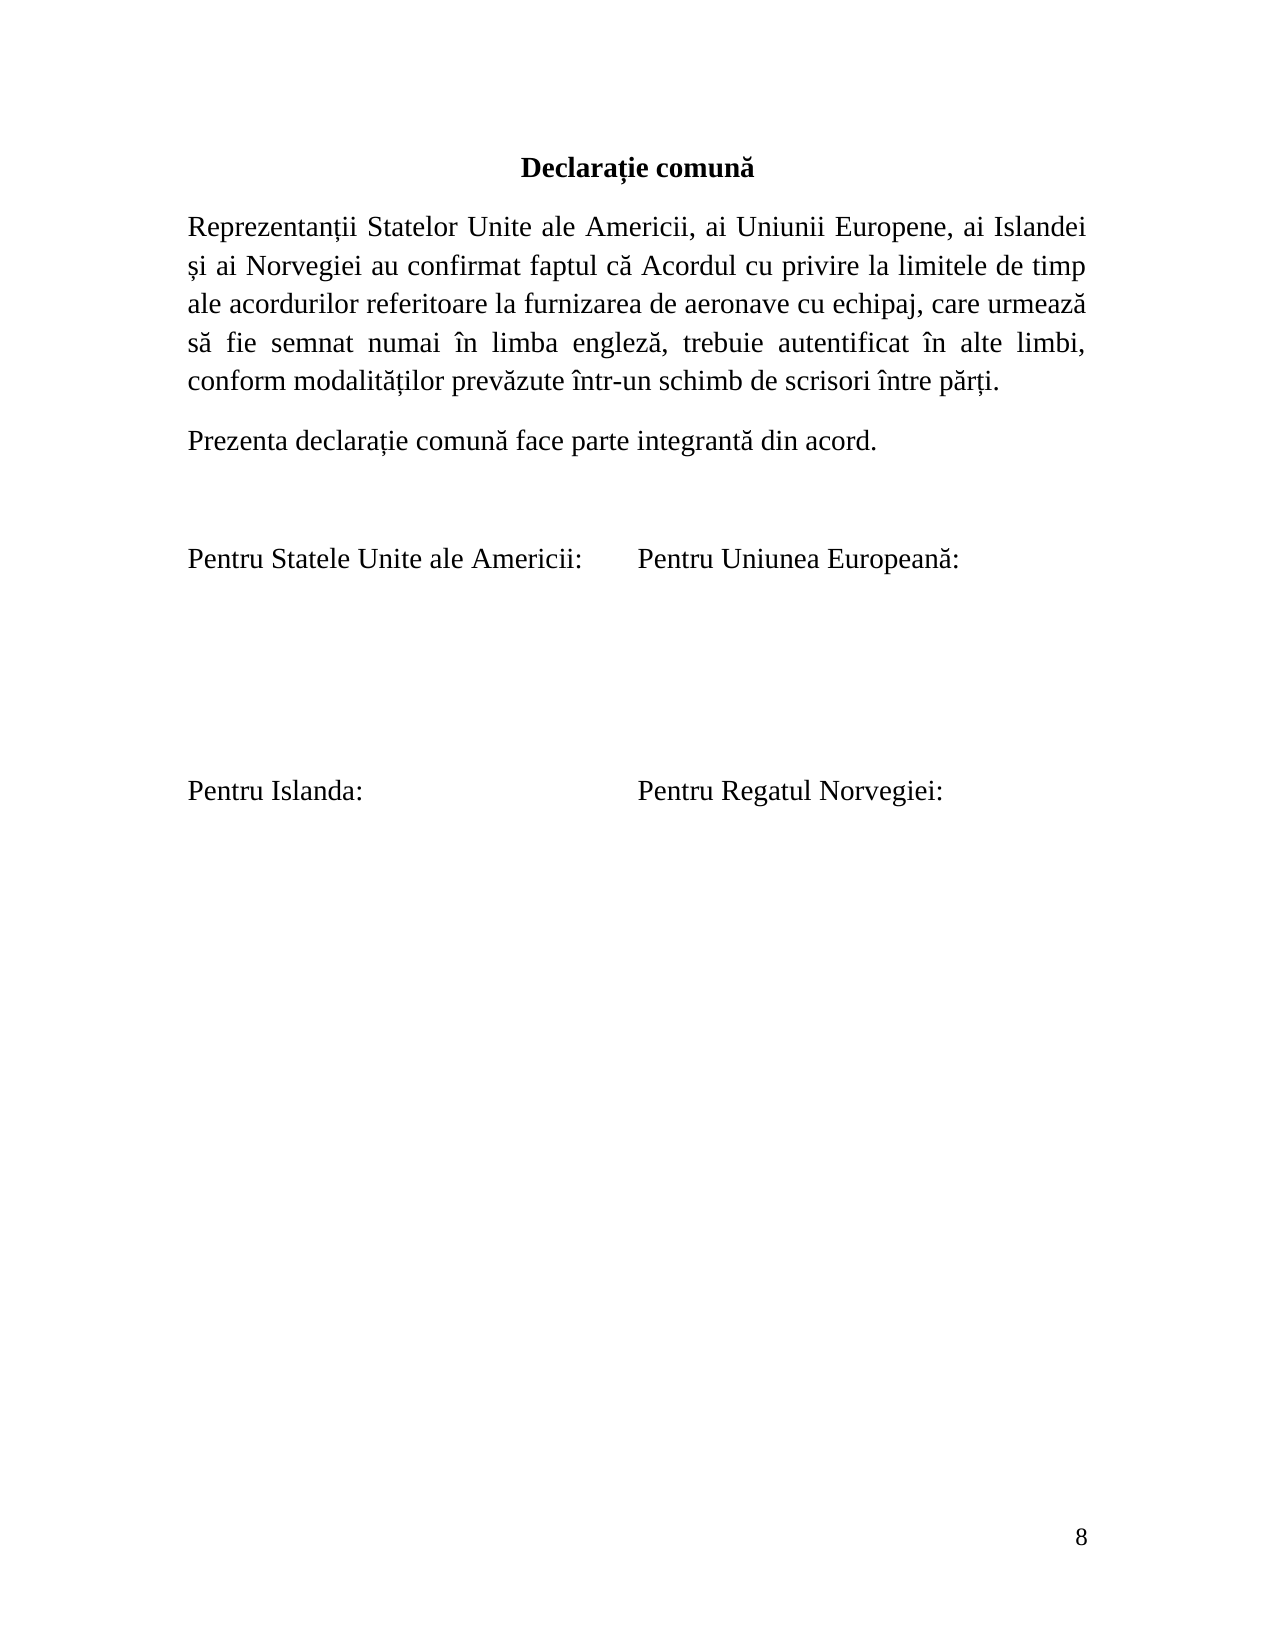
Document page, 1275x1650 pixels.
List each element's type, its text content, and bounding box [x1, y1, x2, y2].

text Pentru Islanda: Pentru Regatul Norvegiei: [187, 773, 1087, 806]
text Declarație comună [187, 150, 1087, 183]
text Pentru Statele Unite ale Americii: Pentru Uniunea Europeană: [187, 542, 1087, 575]
text Reprezentanții Statelor Unite ale Americii, ai Uniunii Europene, ai Islandei și ai Norvegiei au confirmat faptul că Acordul cu privire la limitele de timp ale acordurilor referitoare la furnizarea de aeronave cu echipaj, care urmează să fie semnat numai în limba engleză, trebuie autentificat în alte limbi, conform modalităților prevăzute într-un schimb de scrisori între părți. [187, 209, 1087, 397]
text Prezenta declarație comună face parte integrantă din acord. [187, 423, 1087, 456]
